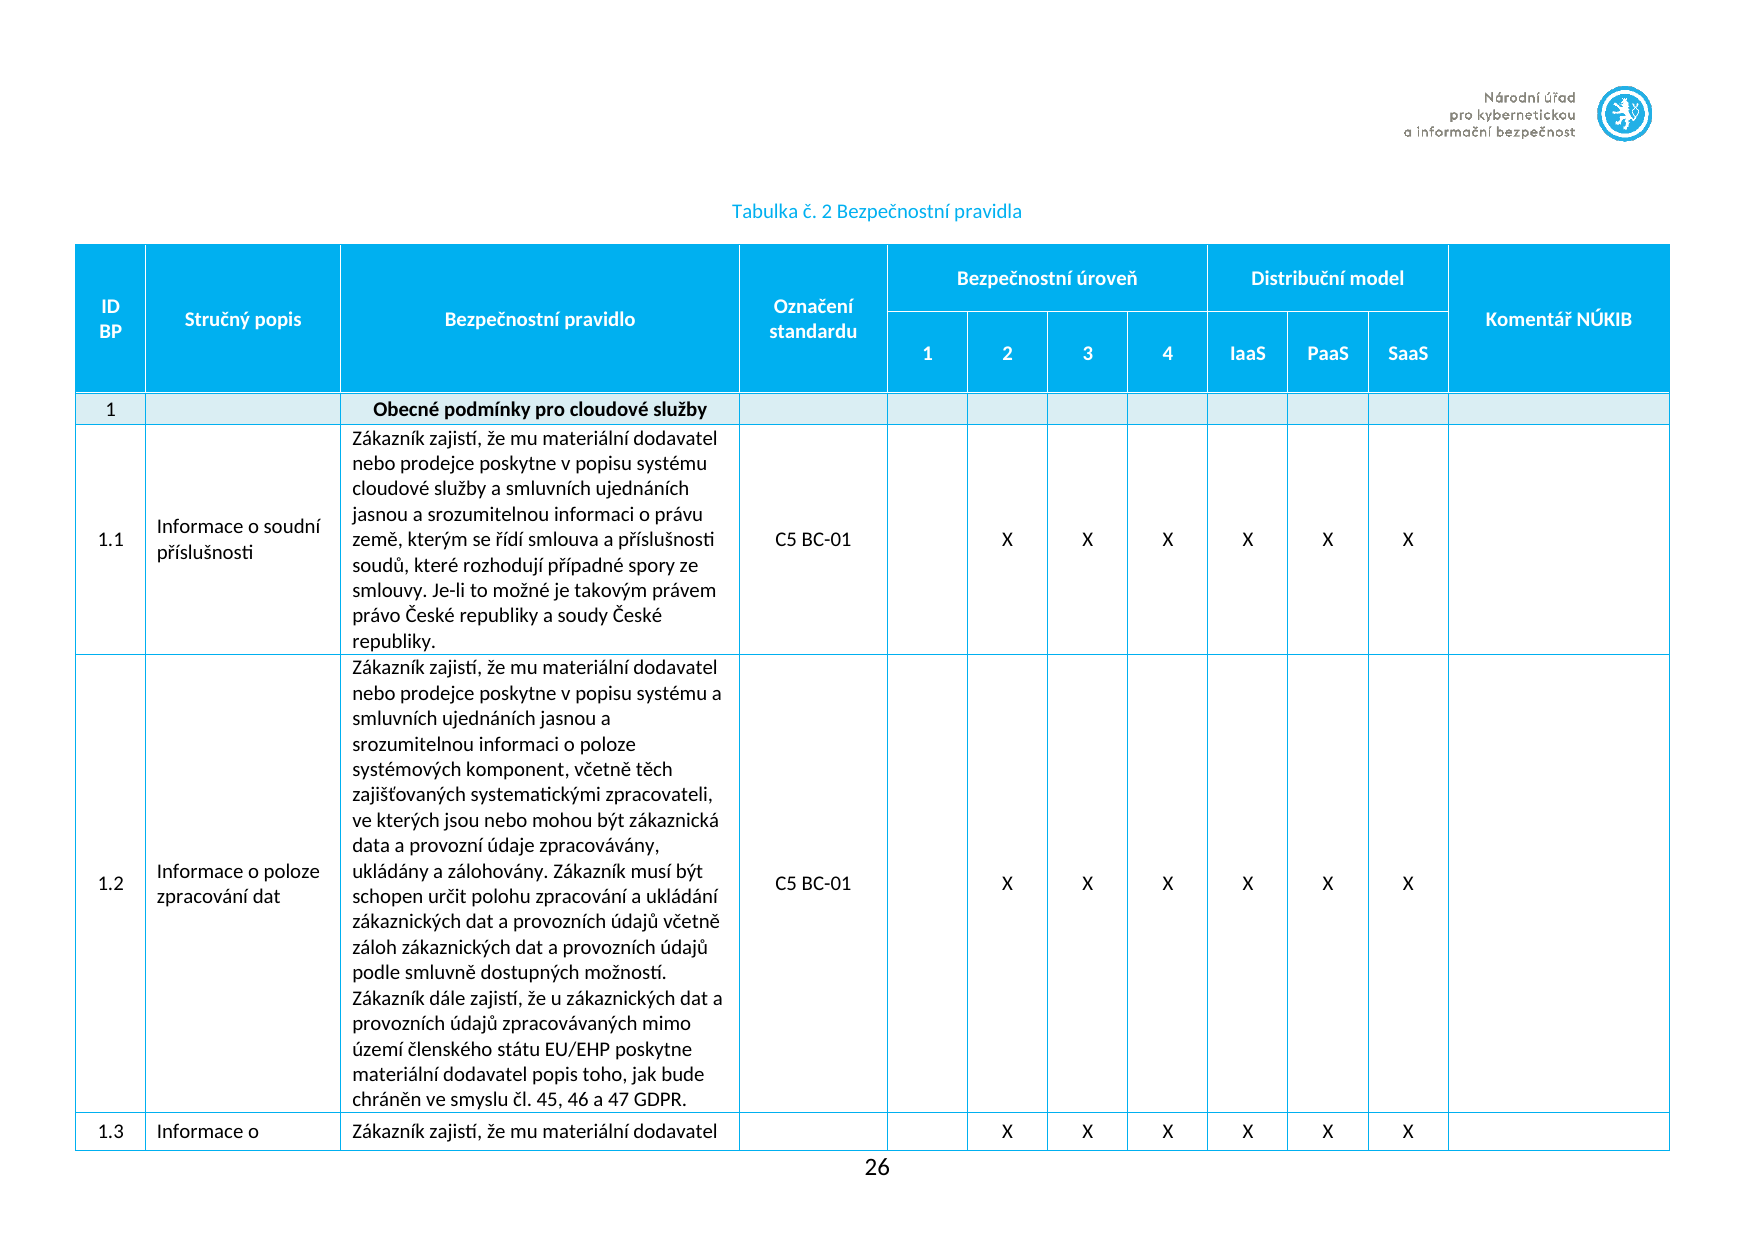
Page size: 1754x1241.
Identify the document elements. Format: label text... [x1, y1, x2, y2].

table_cell 1.2 [76, 655, 145, 1112]
table_cell X [1208, 425, 1287, 653]
table_cell X [1128, 1113, 1207, 1149]
table_cell 1 [888, 312, 967, 392]
table_header Bezpečnostní pravidlo [341, 245, 739, 392]
table_cell X [1208, 655, 1287, 1112]
table_cell 1.3 [76, 1113, 145, 1149]
table_cell X [1048, 655, 1127, 1112]
table_cell [740, 394, 887, 424]
table_cell X [1288, 1113, 1368, 1149]
table_cell [888, 655, 967, 1112]
table_cell 3 [1048, 312, 1127, 392]
table_cell [1449, 1113, 1669, 1149]
table_cell X [1369, 425, 1448, 653]
table_cell X [1128, 655, 1207, 1112]
table_cell 4 [1128, 312, 1207, 392]
table_cell [1369, 394, 1448, 424]
table_cell [1449, 425, 1669, 653]
table_cell Informace o soudní příslušnosti [146, 425, 340, 653]
table_cell [1449, 655, 1669, 1112]
table_cell X [1048, 1113, 1127, 1149]
text Tabulka č. 2 Bezpečnostní pravidla [75, 198, 1679, 223]
table_header ID BP [76, 245, 145, 392]
table_header Bezpečnostní úroveň [888, 245, 1207, 311]
table_cell [1208, 394, 1287, 424]
table_cell IaaS [1208, 312, 1287, 392]
table_cell X [968, 1113, 1047, 1149]
table_cell [1449, 394, 1669, 424]
table_cell X [968, 425, 1047, 653]
table_cell 1 [76, 394, 145, 424]
table_cell [888, 1113, 967, 1149]
table_cell [1288, 394, 1368, 424]
table_cell Informace o zpracování dat mimo EU/EHP [146, 1113, 340, 1149]
table_cell X [968, 655, 1047, 1112]
table_cell [888, 394, 967, 424]
table_cell X [1369, 655, 1448, 1112]
table_cell X [1048, 425, 1127, 653]
table_cell [1128, 394, 1207, 424]
table_cell Zákazník zajistí, že mu materiální dodavatel nebo prodejce poskytne v popisu systému a smluvních ujednáních jasnou a srozumitelnou informaci o poloze systémových komponent, včetně těch zajišťovaných systematickými zpracovateli, ve kterých jsou nebo mohou být zákaznická data a provozní údaje zpracovávány, ukládány a zálohovány. Zákazník musí být schopen určit polohu zpracování a ukládání zákaznických dat a provozních údajů včetně záloh zákaznických dat a provozních údajů podle smluvně dostupných možností. Zákazník dále zajistí, že u zákaznických dat a provozních údajů zpracovávaných mimo území členského státu EU/EHP poskytne materiální dodavatel popis toho, jak bude chráněn ve smyslu čl. 45, 46 a 47 GDPR. [341, 655, 739, 1112]
table_cell [1048, 394, 1127, 424]
table_cell X [1288, 655, 1368, 1112]
table_cell PaaS [1288, 312, 1368, 392]
table_cell X [1369, 1113, 1448, 1149]
table_cell X [1208, 1113, 1287, 1149]
table_cell X [1128, 425, 1207, 653]
table_cell Obecné podmínky pro cloudové služby [341, 394, 739, 424]
table_header Stručný popis [146, 245, 340, 392]
table_header Označení standardu [740, 245, 887, 392]
table_cell X [1288, 425, 1368, 653]
picture [1375, 59, 1679, 169]
table_cell Zákazník zajistí, že mu materiální dodavatel nebo prodejce poskytne v popisu systému cloudové služby a smluvních ujednáních jasnou a srozumitelnou informaci o právu země, kterým se řídí smlouva a příslušnosti soudů, které rozhodují případné spory ze smlouvy. Je-li to možné je takovým právem právo České republiky a soudy České republiky. [341, 425, 739, 653]
table_header Distribuční model [1208, 245, 1448, 311]
table_header Komentář NÚKIB [1449, 245, 1669, 392]
table_cell [968, 394, 1047, 424]
table_cell C5 BC-01 [740, 655, 887, 1112]
table_cell Informace o poloze zpracování dat [146, 655, 340, 1112]
table_cell SaaS [1369, 312, 1448, 392]
table_cell C5 BC-01 [740, 425, 887, 653]
table_cell 2 [968, 312, 1047, 392]
table_cell [740, 1113, 887, 1149]
table_cell 1.1 [76, 425, 145, 653]
table_cell [146, 394, 340, 424]
table_cell [888, 425, 967, 653]
